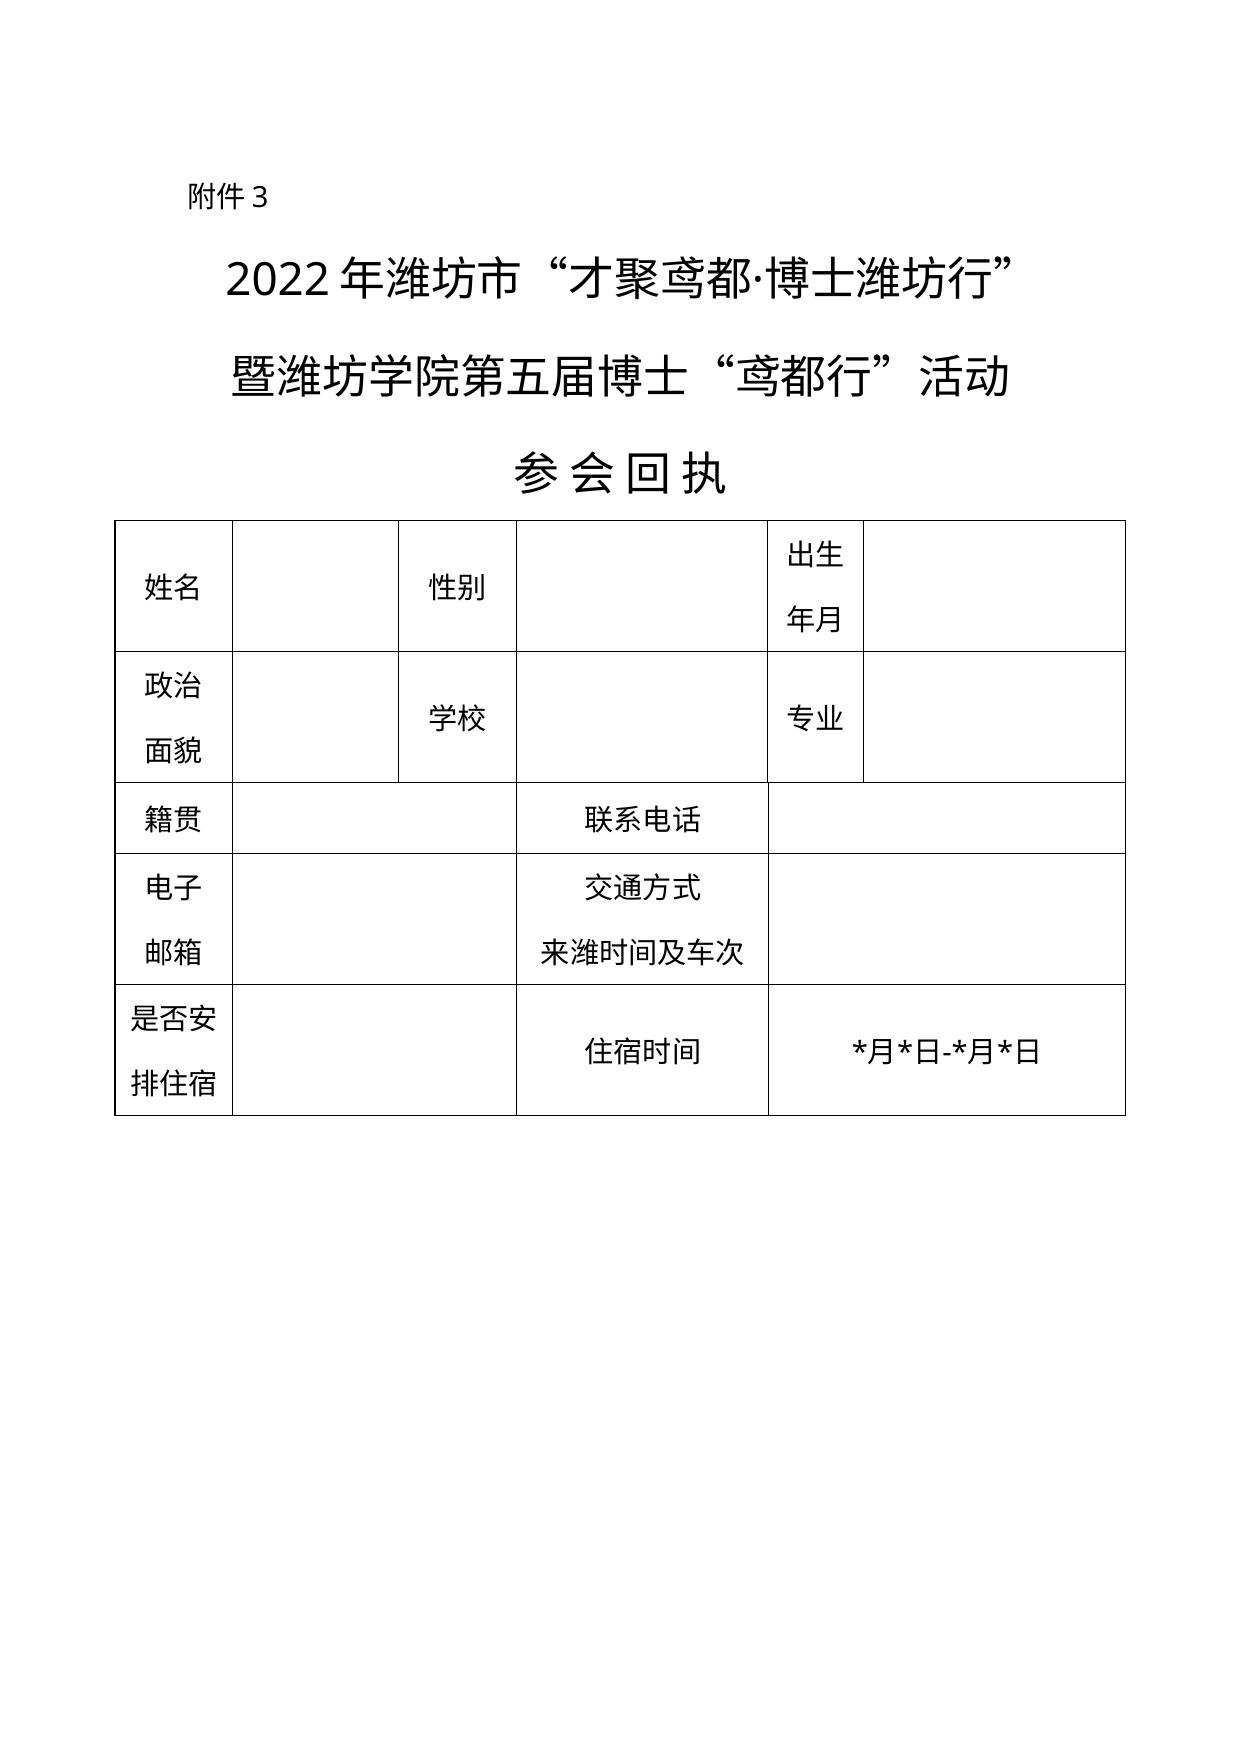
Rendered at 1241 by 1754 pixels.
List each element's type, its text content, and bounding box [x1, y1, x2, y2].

table_header 性别 [399, 521, 516, 651]
table_header [864, 521, 1125, 651]
table_cell 联系电话 [517, 783, 768, 852]
table_cell 电子 邮箱 [116, 854, 232, 983]
text 附件3 [187, 162, 1053, 227]
table_cell [233, 783, 516, 852]
table_cell [233, 854, 516, 983]
table_cell [233, 652, 398, 782]
table_header [517, 521, 767, 651]
table_cell *月*日-*月*日 [769, 985, 1125, 1114]
table_header [233, 521, 398, 651]
table_cell 政治 面貌 [116, 652, 232, 782]
table_cell [233, 985, 516, 1114]
text 暨潍坊学院第五届博士“鸢都行”活动 [187, 324, 1053, 422]
table_cell [769, 783, 1125, 852]
table_cell 交通方式 来潍时间及车次 [517, 854, 768, 983]
table_cell [769, 854, 1125, 983]
table_header 姓名 [116, 521, 232, 651]
table_cell 籍贯 [116, 783, 232, 852]
table_cell [517, 652, 767, 782]
table_cell 专业 [768, 652, 863, 782]
table_cell [864, 652, 1125, 782]
text 2022年潍坊市“才聚鸢都·博士潍坊行” [187, 227, 1053, 324]
table_cell 是否安排住宿 [116, 985, 232, 1114]
text 参 会 回 执 [187, 422, 1053, 519]
table_cell 学校 [399, 652, 516, 782]
table_cell 住宿时间 [517, 985, 768, 1114]
table_header 出生 年月 [768, 521, 863, 651]
